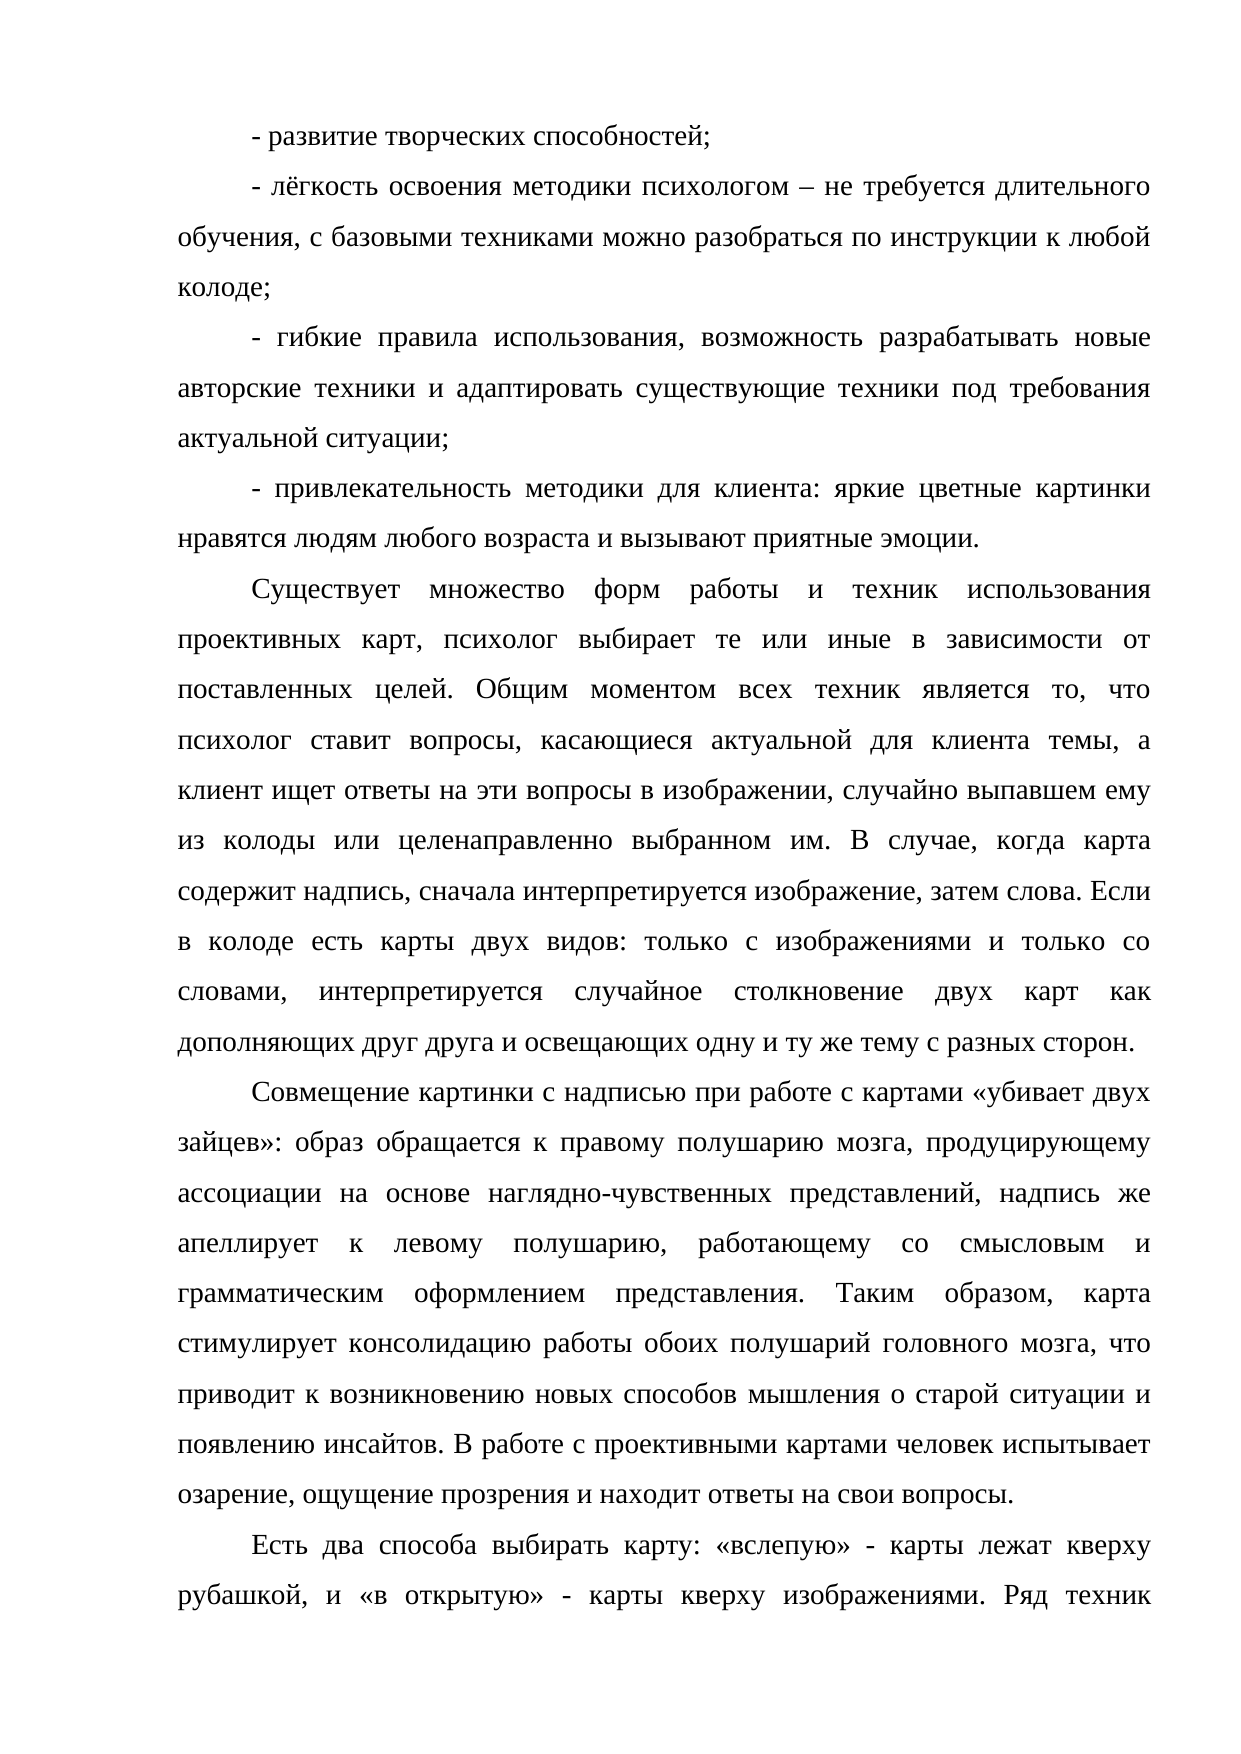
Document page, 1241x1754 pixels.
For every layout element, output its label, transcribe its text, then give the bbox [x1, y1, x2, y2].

text - гибкие правила использования, возможность разрабатывать новые авторские техники и адаптировать существующие техники под требования актуальной ситуации; [177, 319, 1152, 453]
text - привлекательность методики для клиента: яркие цветные картинки нравятся людям любого возраста и вызывают приятные эмоции. [177, 470, 1152, 554]
text - развитие творческих способностей; [177, 118, 1152, 152]
text Совмещение картинки с надписью при работе с картами «убивает двух зайцев»: образ обращается к правому полушарию мозга, продуцирующему ассоциации на основе наглядно-чувственных представлений, надпись же апеллирует к левому полушарию, работающему со смысловым и грамматическим оформлением представления. Таким образом, карта стимулирует консолидацию работы обоих полушарий головного мозга, что приводит к возникновению новых способов мышления о старой ситуации и появлению инсайтов. В работе с проективными картами человек испытывает озарение, ощущение прозрения и находит ответы на свои вопросы. [177, 1074, 1152, 1510]
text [177, 1527, 1152, 1611]
text - лёгкость освоения методики психологом – не требуется длительного обучения, с базовыми техниками можно разобраться по инструкции к любой колоде; [177, 168, 1152, 303]
text Существует множество форм работы и техник использования проективных карт, психолог выбирает те или иные в зависимости от поставленных целей. Общим моментом всех техник является то, что психолог ставит вопросы, касающиеся актуальной для клиента темы, а клиент ищет ответы на эти вопросы в изображении, случайно выпавшем ему из колоды или целенаправленно выбранном им. В случае, когда карта содержит надпись, сначала интерпретируется изображение, затем слова. Если в колоде есть карты двух видов: только с изображениями и только со словами, интерпретируется случайное столкновение двух карт как дополняющих друг друга и освещающих одну и ту же тему с разных сторон. [177, 571, 1152, 1057]
